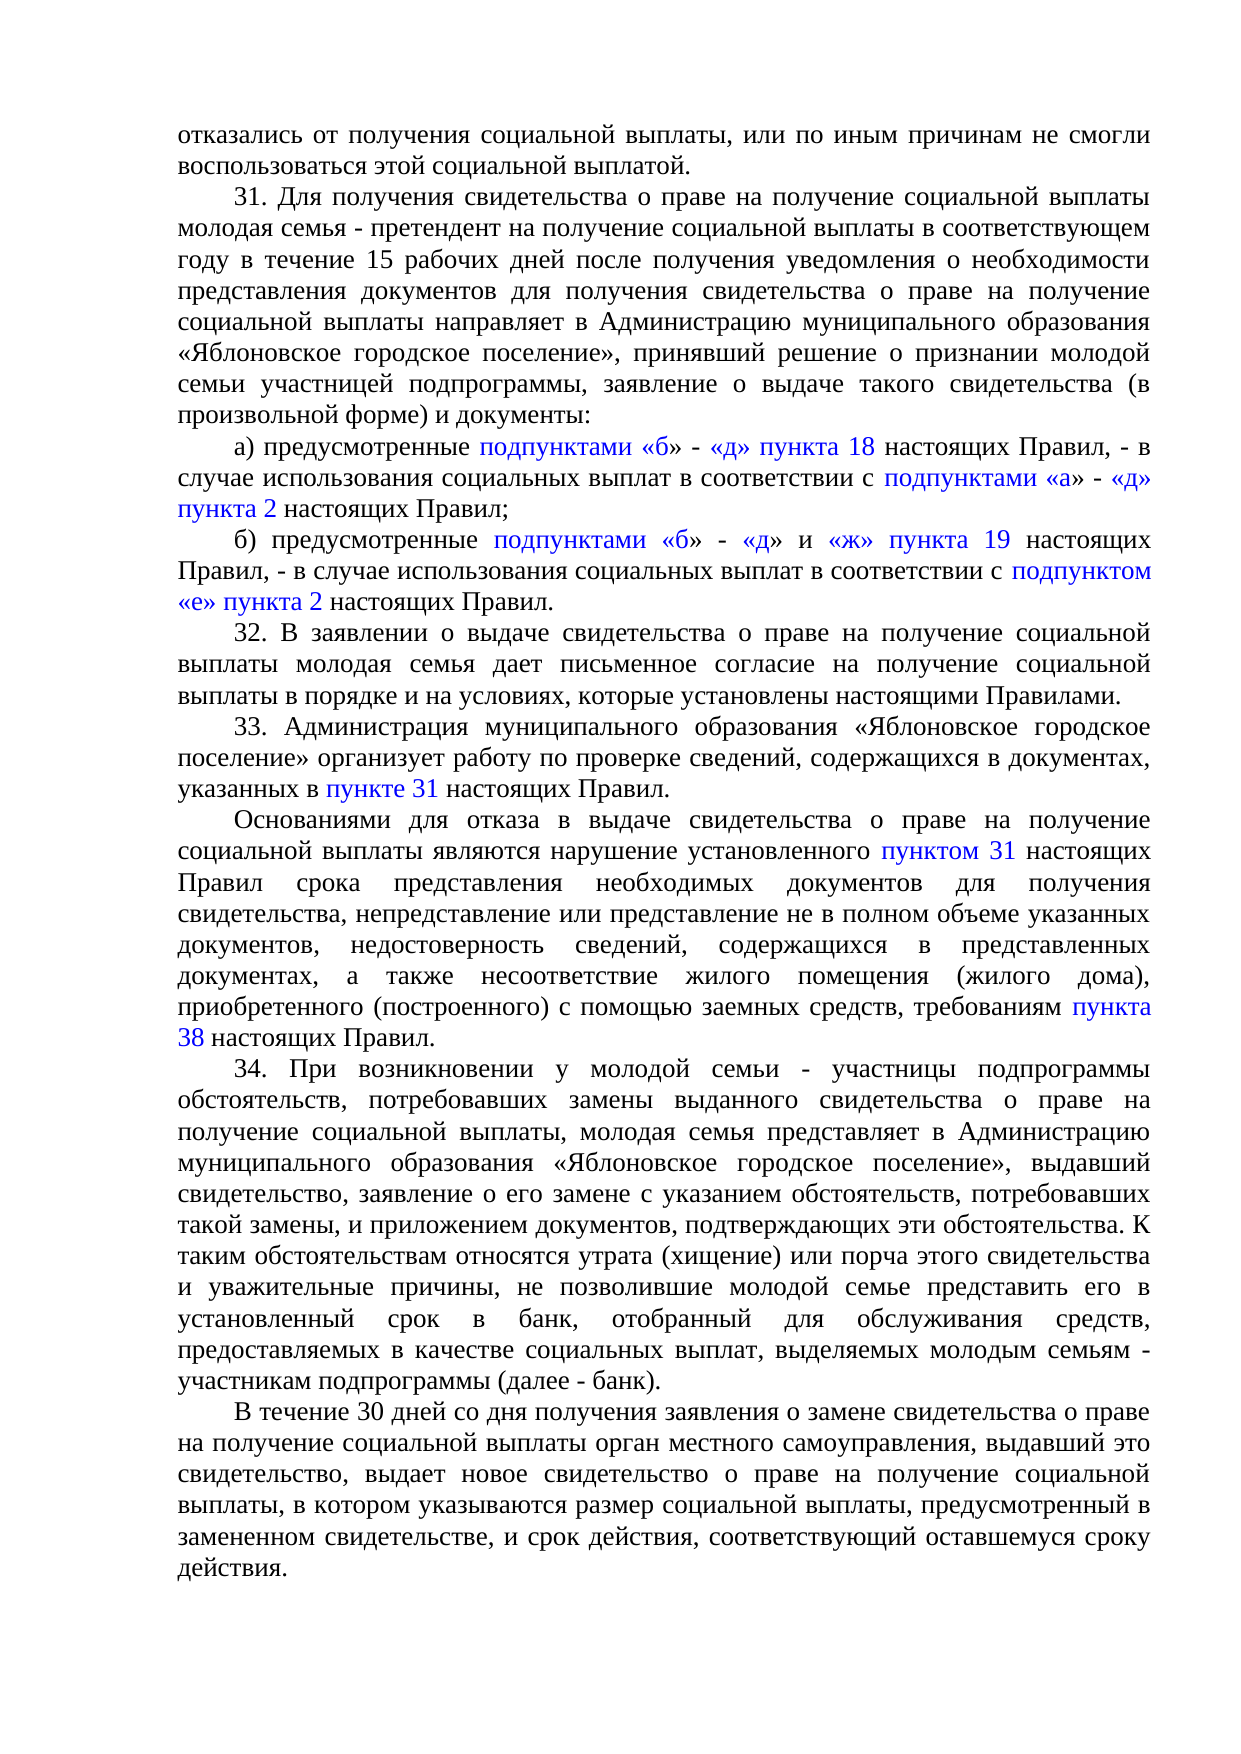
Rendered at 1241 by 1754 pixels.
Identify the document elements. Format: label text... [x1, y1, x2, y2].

text 32. В заявлении о выдаче свидетельства о праве на получение социальной выплаты молодая семья дает письменное согласие на получение социальной выплаты в порядке и на условиях, которые установлены настоящими Правилами. [177, 616, 1152, 710]
text б) предусмотренные подпунктами «б» - «д» и «ж» пункта 19 настоящих Правил, - в случае использования социальных выплат в соответствии с подпунктом «е» пункта 2 настоящих Правил. [177, 523, 1152, 616]
text 33. Администрация муниципального образования «Яблоновское городское поселение» организует работу по проверке сведений, содержащихся в документах, указанных в пункте 31 настоящих Правил. [177, 710, 1152, 803]
text 34. При возникновении у молодой семьи - участницы подпрограммы обстоятельств, потребовавших замены выданного свидетельства о праве на получение социальной выплаты, молодая семья представляет в Администрацию муниципального образования «Яблоновское городское поселение», выдавший свидетельство, заявление о его замене с указанием обстоятельств, потребовавших такой замены, и приложением документов, подтверждающих эти обстоятельства. К таким обстоятельствам относятся утрата (хищение) или порча этого свидетельства и уважительные причины, не позволившие молодой семье представить его в установленный срок в банк, отобранный для обслуживания средств, предоставляемых в качестве социальных выплат, выделяемых молодым семьям - участникам подпрограммы (далее - банк). [177, 1052, 1152, 1395]
text 31. Для получения свидетельства о праве на получение социальной выплаты молодая семья - претендент на получение социальной выплаты в соответствующем году в течение 15 рабочих дней после получения уведомления о необходимости представления документов для получения свидетельства о праве на получение социальной выплаты направляет в Администрацию муниципального образования «Яблоновское городское поселение», принявший решение о признании молодой семьи участницей подпрограммы, заявление о выдаче такого свидетельства (в произвольной форме) и документы: [177, 180, 1152, 429]
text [177, 118, 1152, 180]
text Основаниями для отказа в выдаче свидетельства о праве на получение социальной выплаты являются нарушение установленного пунктом 31 настоящих Правил срока представления необходимых документов для получения свидетельства, непредставление или представление не в полном объеме указанных документов, недостоверность сведений, содержащихся в представленных документах, а также несоответствие жилого помещения (жилого дома), приобретенного (построенного) с помощью заемных средств, требованиям пункта 38 настоящих Правил. [177, 803, 1152, 1052]
text а) предусмотренные подпунктами «б» - «д» пункта 18 настоящих Правил, - в случае использования социальных выплат в соответствии с подпунктами «а» - «д» пункта 2 настоящих Правил; [177, 429, 1152, 523]
text В течение 30 дней со дня получения заявления о замене свидетельства о праве на получение социальной выплаты орган местного самоуправления, выдавший это свидетельство, выдает новое свидетельство о праве на получение социальной выплаты, в котором указываются размер социальной выплаты, предусмотренный в замененном свидетельстве, и срок действия, соответствующий оставшемуся сроку действия. [177, 1395, 1152, 1582]
